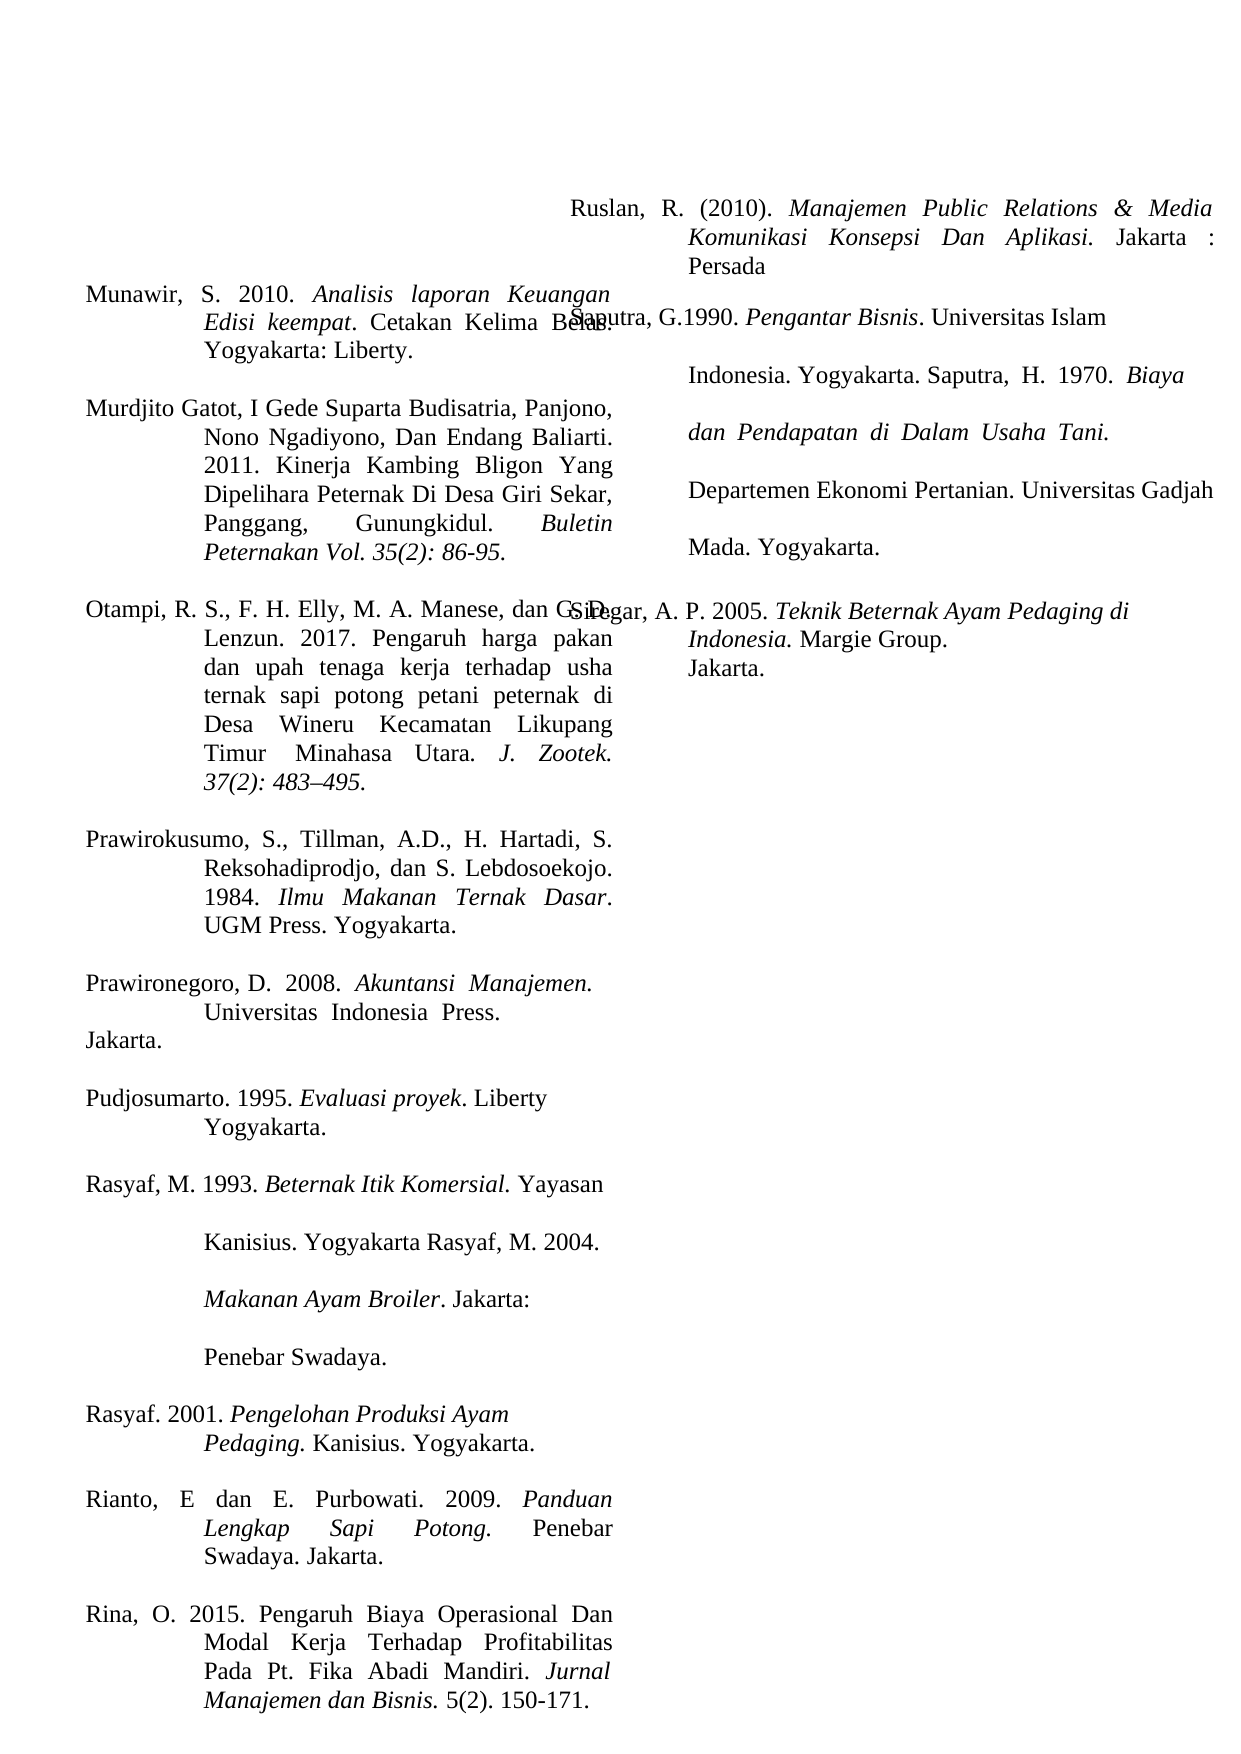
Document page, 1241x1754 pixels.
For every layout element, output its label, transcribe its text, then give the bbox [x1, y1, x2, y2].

text Ruslan, R. (2010). Manajemen Public Relations & Media Komunikasi Konsepsi Dan Aplikasi. Jakarta : Persada [650, 193, 1215, 279]
text Rina, O. 2015. Pengaruh Biaya Operasional Dan Modal Kerja Terhadap Profitabilitas Pada Pt. Fika Abadi Mandiri. Jurnal Manajemen dan Bisnis. 5(2). 150-171. [85, 1599, 613, 1714]
text Otampi, R. S., F. H. Elly, M. A. Manese, dan G. D. Lenzun. 2017. Pengaruh harga pakan dan upah tenaga kerja terhadap usha ternak sapi potong petani peternak di Desa Wineru Kecamatan Likupang Timur Minahasa Utara. J. Zootek. 37(2): 483–495. [85, 594, 613, 795]
text Rasyaf. 2001. Pengelohan Produksi Ayam Pedaging. Kanisius. Yogyakarta. [85, 1399, 613, 1457]
text Jakarta. [688, 653, 1215, 682]
text Rianto, E dan E. Purbowati. 2009. Panduan Lengkap Sapi Potong. Penebar Swadaya. Jakarta. [85, 1485, 613, 1570]
text Munawir, S. 2010. Analisis laporan Keuangan Edisi keempat. Cetakan Kelima Belas. Yogyakarta: Liberty. [85, 279, 613, 364]
text Saputra, G.1990. Pengantar Bisnis. Universitas Islam Indonesia. Yogyakarta. Saputra, H. 1970. Biaya dan Pendapatan di Dalam Usaha Tani. Departemen Ekonomi Pertanian. Universitas Gadjah Mada. Yogyakarta. [650, 279, 1215, 567]
text Rasyaf, M. 1993. Beternak Itik Komersial. Yayasan Kanisius. Yogyakarta Rasyaf, M. 2004. Makanan Ayam Broiler. Jakarta: Penebar Swadaya. [85, 1169, 613, 1370]
text Prawironegoro, D. 2008. Akuntansi Manajemen. Universitas Indonesia Press. [85, 968, 613, 1025]
text Murdjito Gatot, I Gede Suparta Budisatria, Panjono, Nono Ngadiyono, Dan Endang Baliarti. 2011. Kinerja Kambing Bligon Yang Dipelihara Peternak Di Desa Giri Sekar, Panggang, Gunungkidul. Buletin Peternakan Vol. 35(2): 86-95. [85, 393, 613, 565]
text Jakarta. [85, 1025, 613, 1054]
text Pudjosumarto. 1995. Evaluasi proyek. Liberty Yogyakarta. [85, 1083, 613, 1140]
text Siregar, A. P. 2005. Teknik Beternak Ayam Pedaging di Indonesia. Margie Group. [650, 596, 1215, 653]
text Prawirokusumo, S., Tillman, A.D., H. Hartadi, S. Reksohadiprodjo, dan S. Lebdosoekojo. 1984. Ilmu Makanan Ternak Dasar. UGM Press. Yogyakarta. [85, 824, 613, 939]
